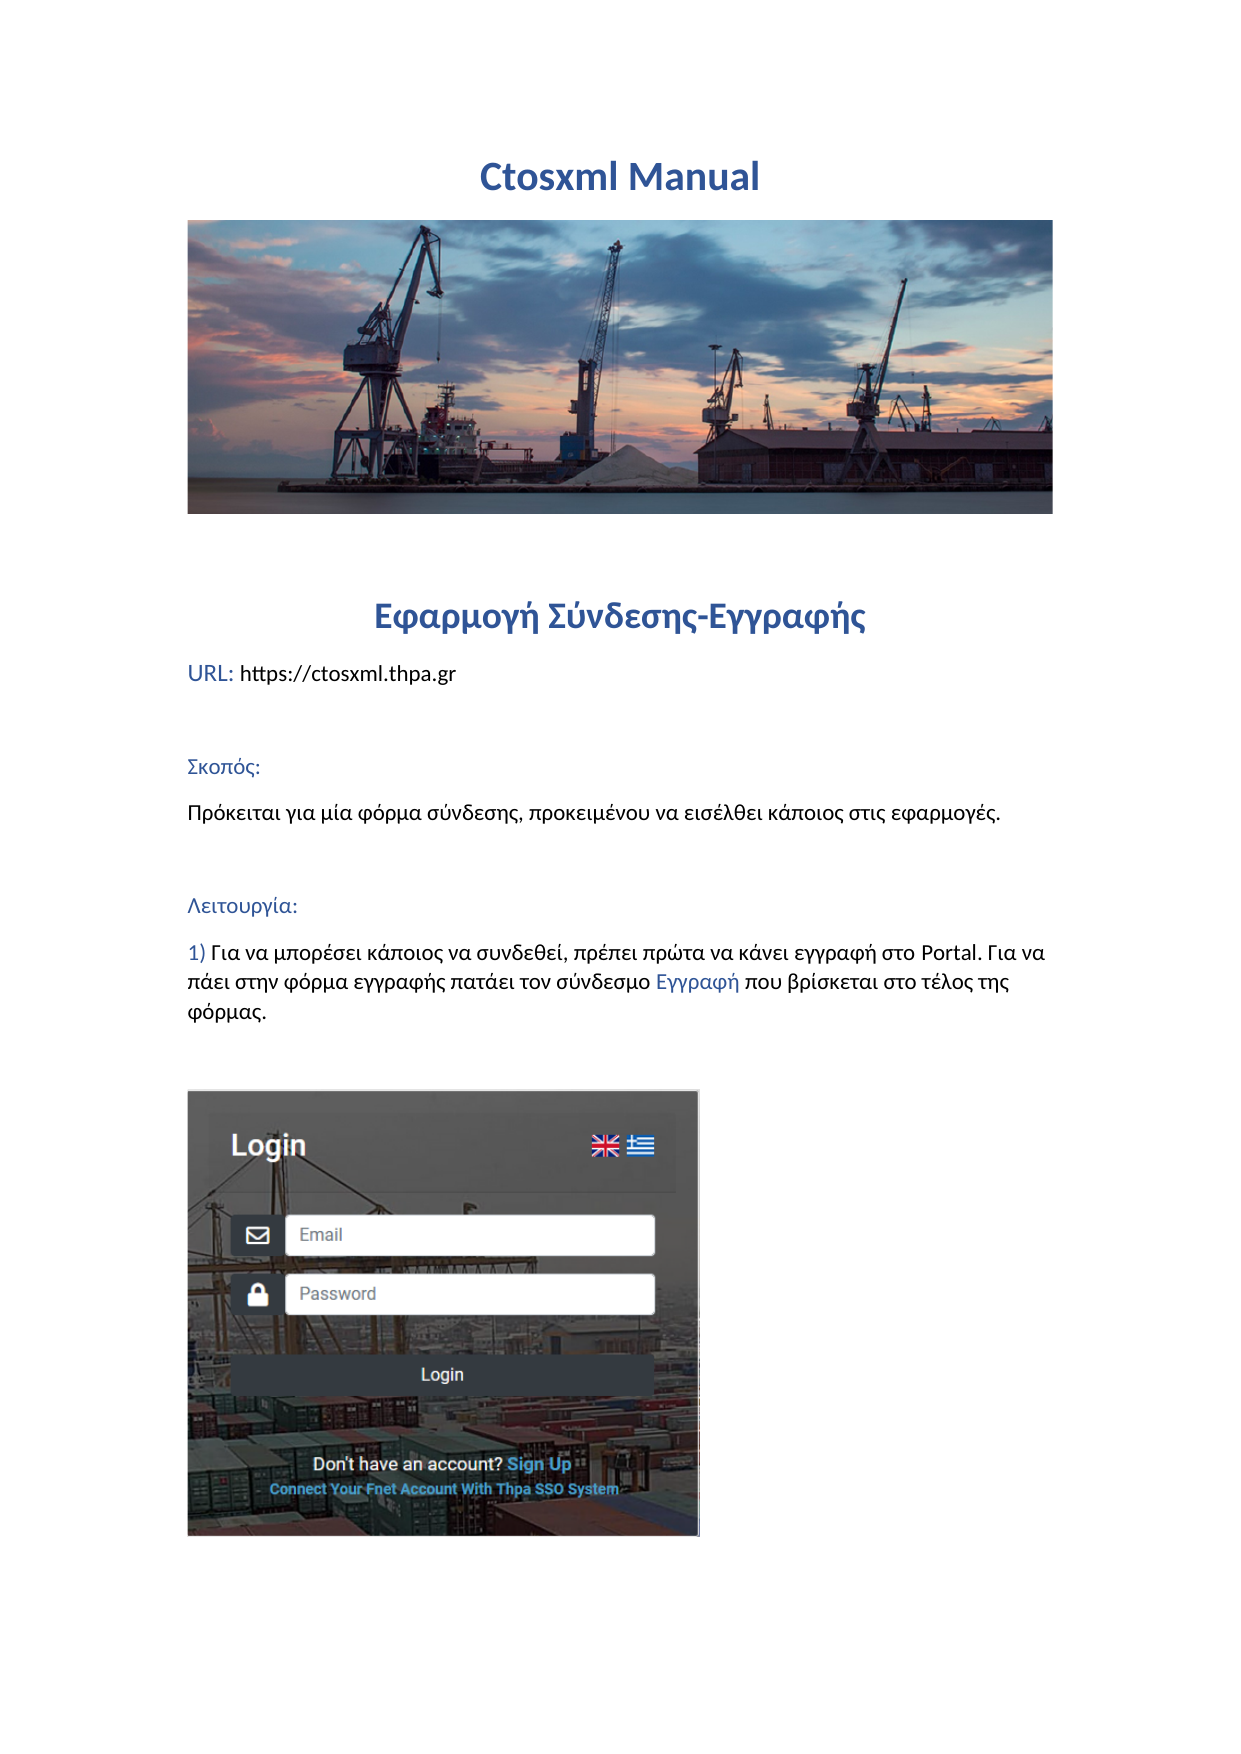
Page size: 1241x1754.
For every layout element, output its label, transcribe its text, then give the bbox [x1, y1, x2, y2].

text Εφαρμογή Σύνδεσης-Εγγραφής [187, 592, 1053, 637]
text Λειτουργία: [187, 891, 1053, 919]
picture [187, 220, 1053, 514]
text Σκοπός: [187, 752, 1053, 780]
text 1) Για να μπορέσει κάποιος να συνδεθεί, πρέπει πρώτα να κάνει εγγραφή στο Portal. Για να πάει στην φόρμα εγγραφής πατάει τον σύνδεσμο Εγγραφή που βρίσκεται στο τέλος της φόρμας. [187, 938, 1053, 1025]
text Ctosxml Manual [187, 150, 1053, 201]
text URL: https://ctosxml.thpa.gr [187, 657, 1053, 687]
text Πρόκειται για μία φόρμα σύνδεσης, προκειμένου να εισέλθει κάποιος στις εφαρμογές. [187, 798, 1053, 827]
picture [187, 1089, 700, 1537]
